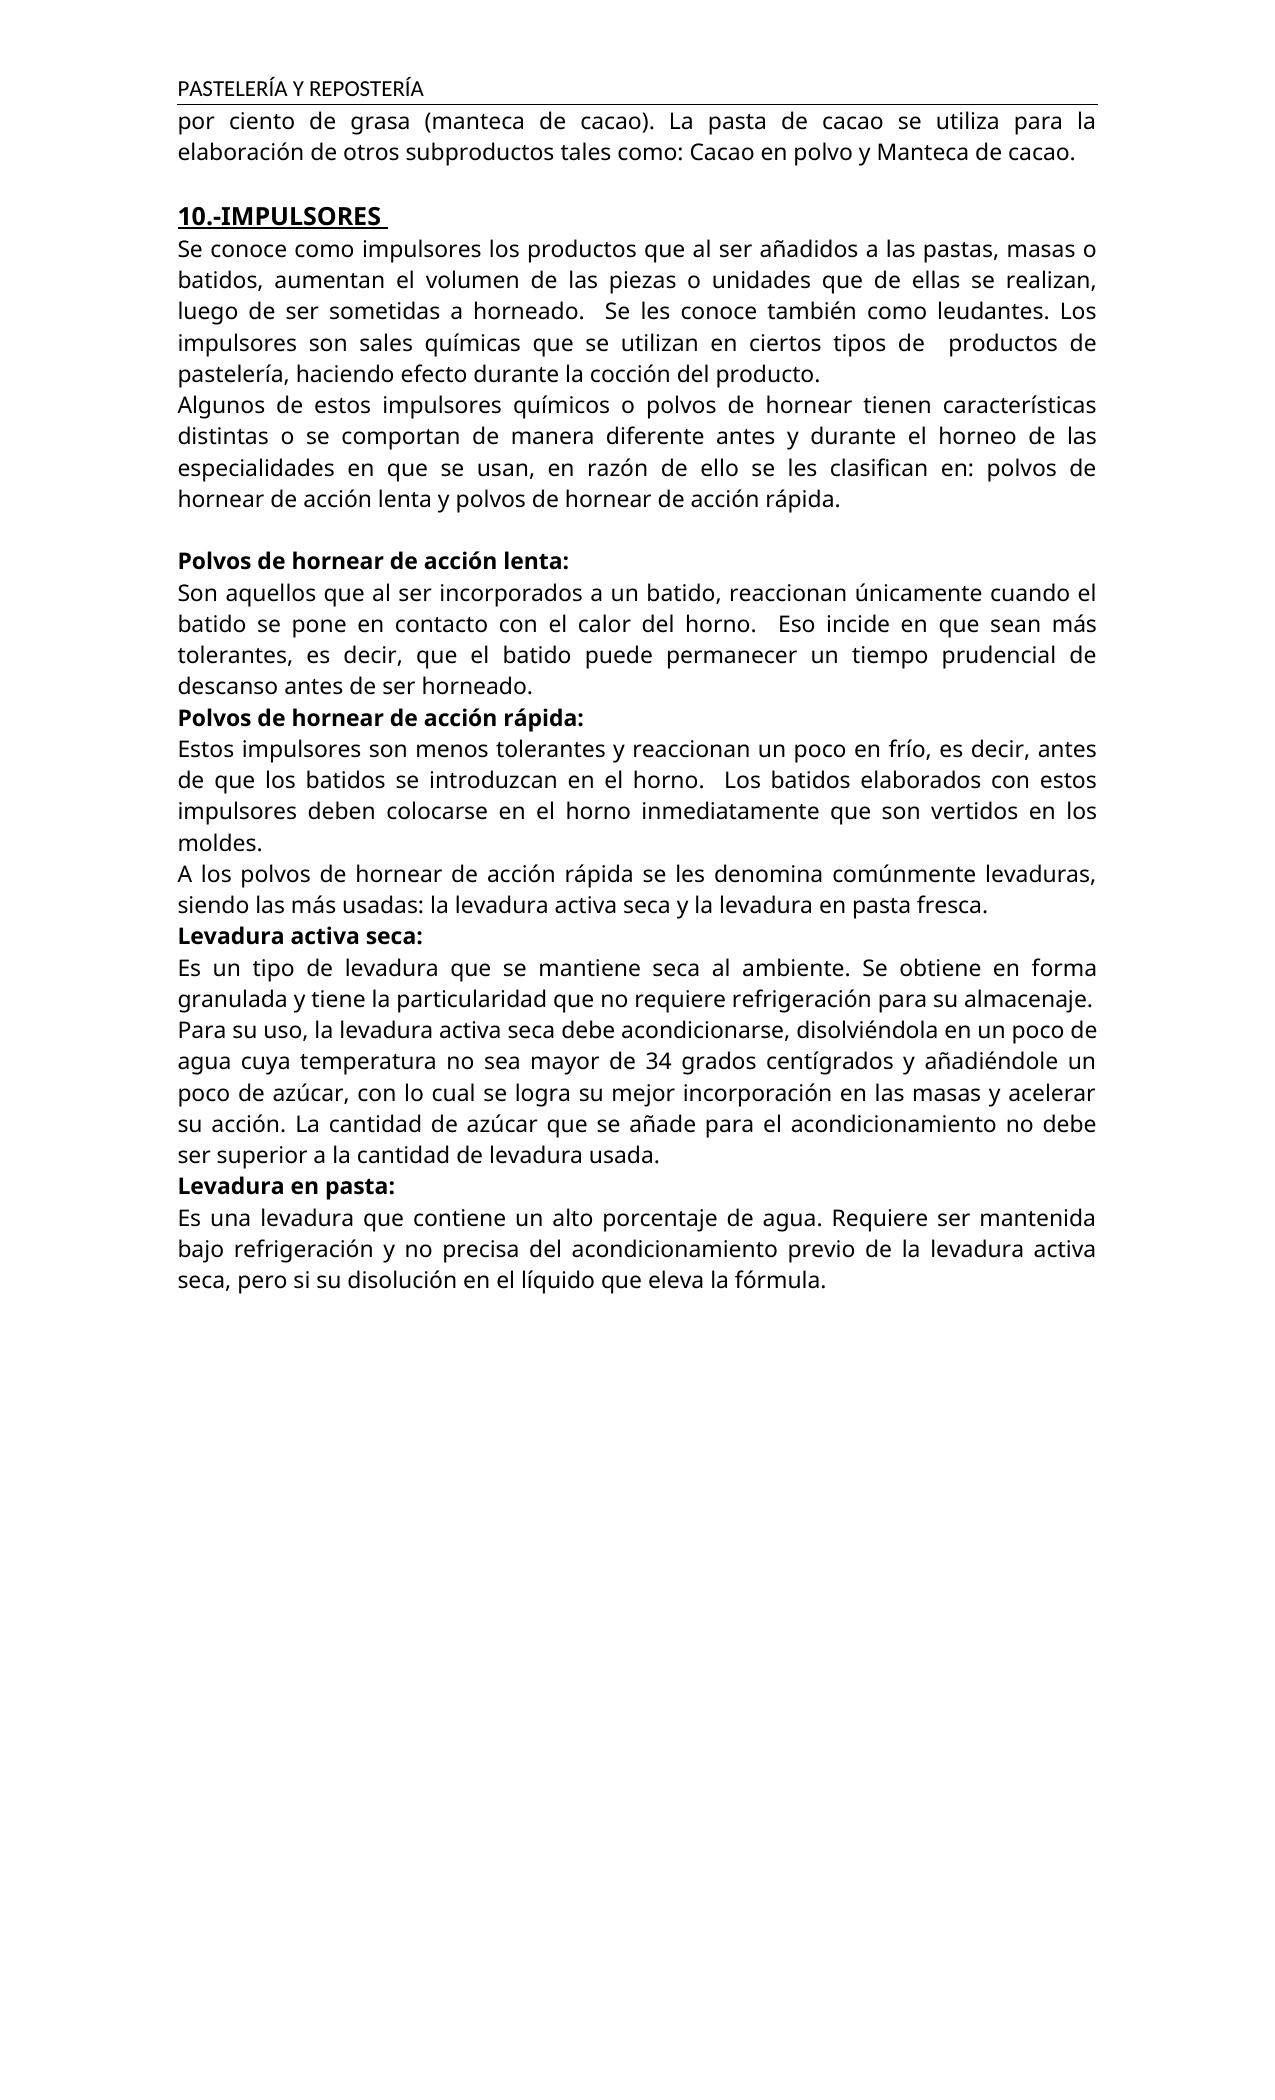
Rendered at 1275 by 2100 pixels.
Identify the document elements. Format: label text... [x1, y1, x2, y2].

text A los polvos de hornear de acción rápida se les denomina comúnmente levaduras, siendo las más usadas: la levadura activa seca y la levadura en pasta fresca. [177, 858, 1098, 920]
text Se conoce como impulsores los productos que al ser añadidos a las pastas, masas o batidos, aumentan el volumen de las piezas o unidades que de ellas se realizan, luego de ser sometidas a horneado. Se les conoce también como leudantes. Los impulsores son sales químicas que se utilizan en ciertos tipos de productos de pastelería, haciendo efecto durante la cocción del producto. [177, 233, 1098, 389]
text Es una levadura que contiene un alto porcentaje de agua. Requiere ser mantenida bajo refrigeración y no precisa del acondicionamiento previo de la levadura activa seca, pero si su disolución en el líquido que eleva la fórmula. [177, 1201, 1098, 1295]
text Levadura activa seca: [177, 920, 1098, 951]
text Son aquellos que al ser incorporados a un batido, reaccionan únicamente cuando el batido se pone en contacto con el calor del horno. Eso incide en que sean más tolerantes, es decir, que el batido puede permanecer un tiempo prudencial de descanso antes de ser horneado. [177, 576, 1098, 701]
text Estos impulsores son menos tolerantes y reaccionan un poco en frío, es decir, antes de que los batidos se introduzcan en el horno. Los batidos elaborados con estos impulsores deben colocarse en el horno inmediatamente que son vertidos en los moldes. [177, 733, 1098, 858]
text Es un tipo de levadura que se mantiene seca al ambiente. Se obtiene en forma granulada y tiene la particularidad que no requiere refrigeración para su almacenaje. [177, 951, 1098, 1014]
text Polvos de hornear de acción lenta: [177, 545, 1098, 576]
text Algunos de estos impulsores químicos o polvos de hornear tienen características distintas o se comportan de manera diferente antes y durante el horneo de las especialidades en que se usan, en razón de ello se les clasifican en: polvos de hornear de acción lenta y polvos de hornear de acción rápida. [177, 389, 1098, 514]
text Para su uso, la levadura activa seca debe acondicionarse, disolviéndola en un poco de agua cuya temperatura no sea mayor de 34 grados centígrados y añadiéndole un poco de azúcar, con lo cual se logra su mejor incorporación en las masas y acelerar su acción. La cantidad de azúcar que se añade para el acondicionamiento no debe ser superior a la cantidad de levadura usada. [177, 1014, 1098, 1170]
text Levadura en pasta: [177, 1170, 1098, 1201]
text Polvos de hornear de acción rápida: [177, 701, 1098, 733]
text 10.-IMPULSORES [177, 199, 1098, 233]
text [177, 105, 1098, 167]
